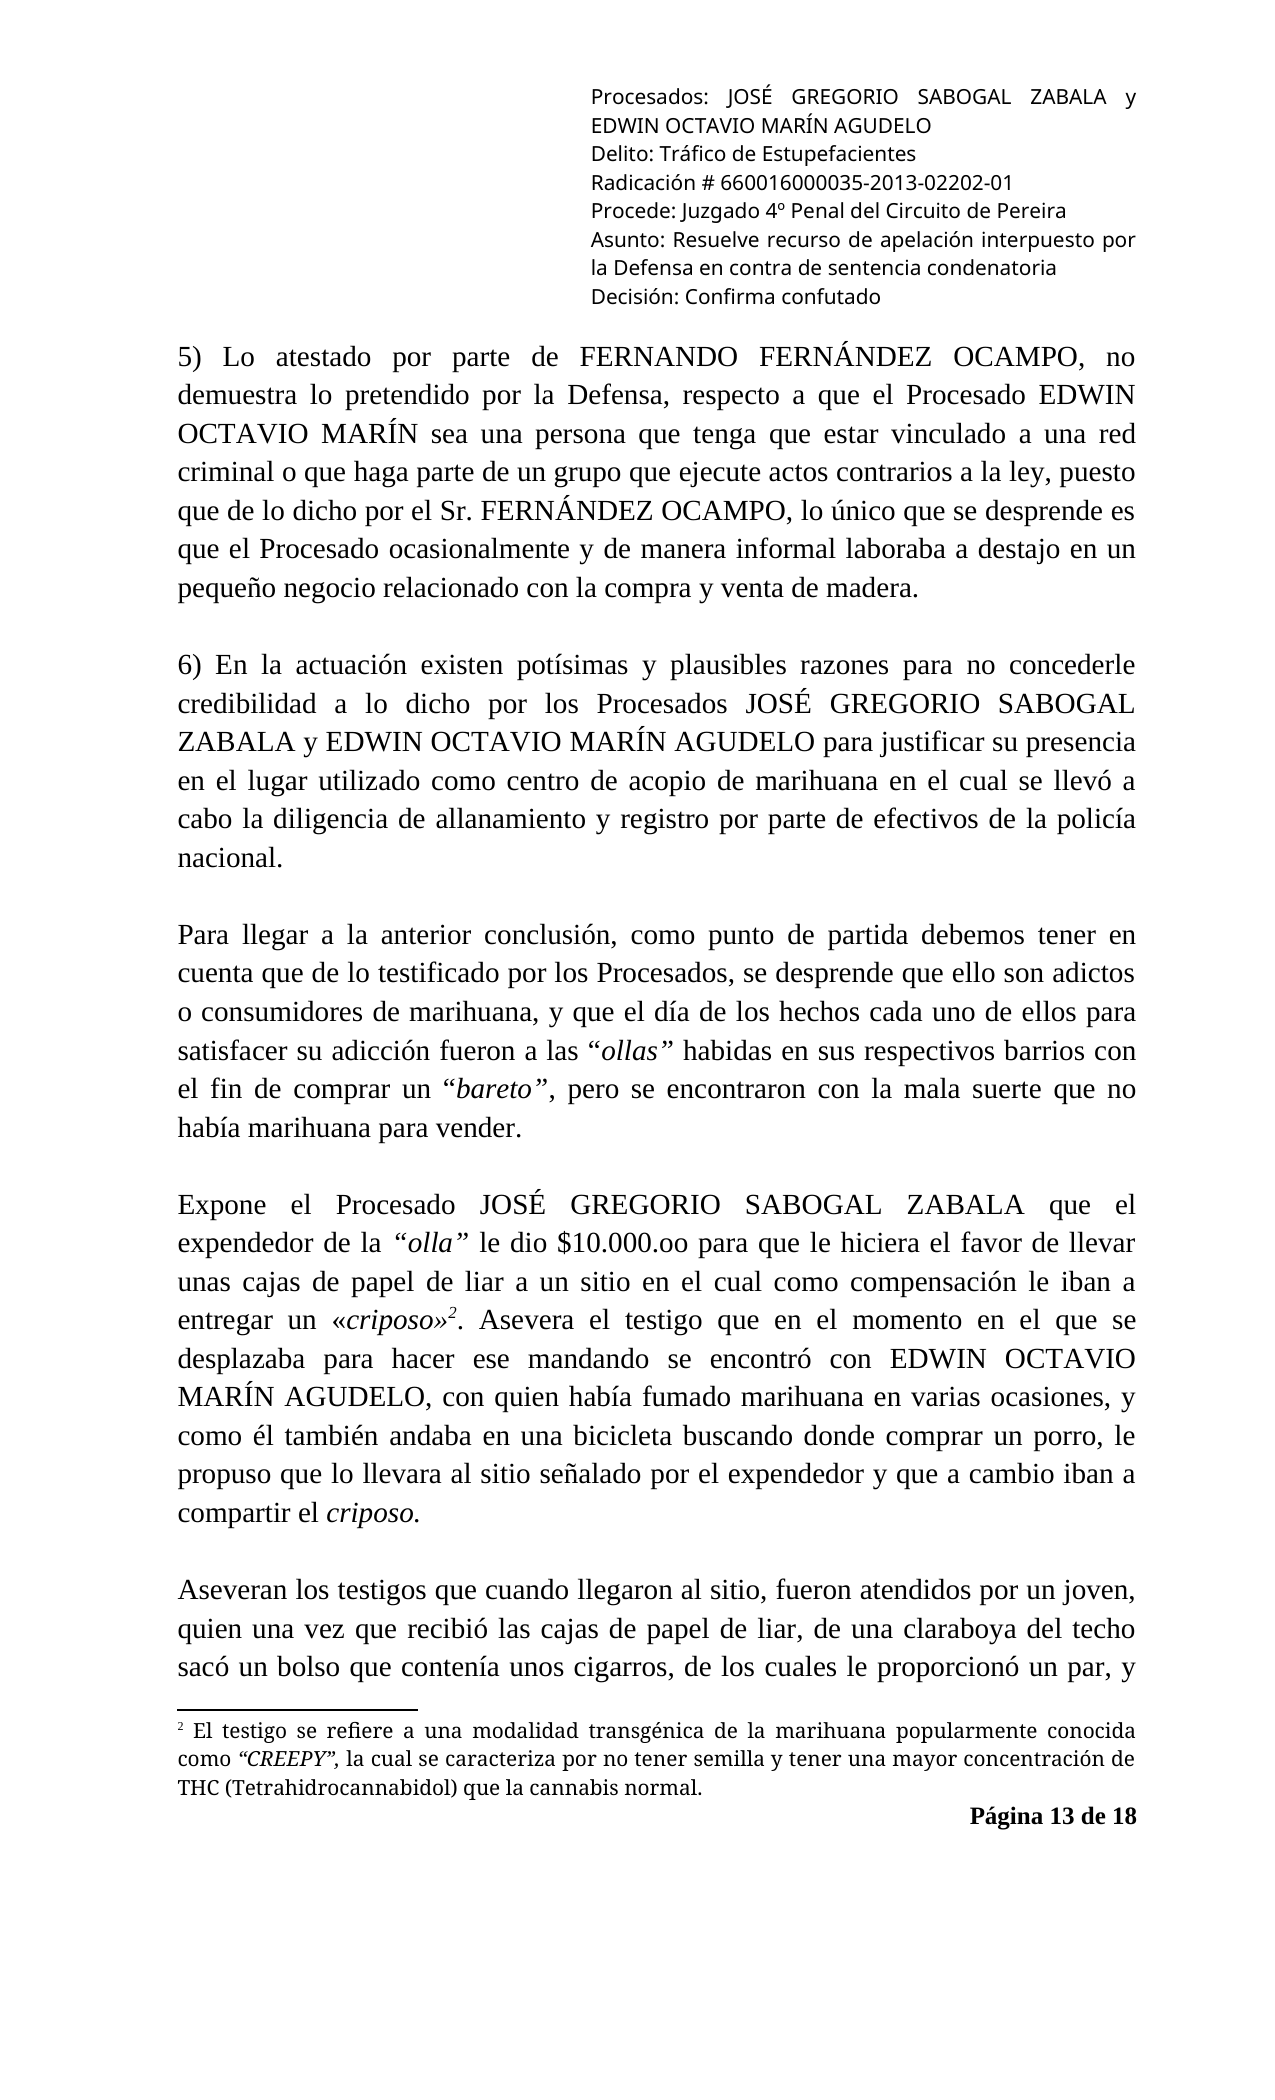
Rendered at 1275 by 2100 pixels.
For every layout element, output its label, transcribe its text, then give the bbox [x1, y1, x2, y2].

text Para llegar a la anterior conclusión, como punto de partida debemos tener en cuenta que de lo testificado por los Procesados, se desprende que ello son adictos o consumidores de marihuana, y que el día de los hechos cada uno de ellos para satisfacer su adicción fueron a las “ollas” habidas en sus respectivos barrios con el fin de comprar un “bareto”, pero se encontraron con la mala suerte que no había marihuana para vender. [177, 917, 1137, 1143]
text 5) Lo atestado por parte de FERNANDO FERNÁNDEZ OCAMPO, no demuestra lo pretendido por la Defensa, respecto a que el Procesado EDWIN OCTAVIO MARÍN sea una persona que tenga que estar vinculado a una red criminal o que haga parte de un grupo que ejecute actos contrarios a la ley, puesto que de lo dicho por el Sr. FERNÁNDEZ OCAMPO, lo único que se desprende es que el Procesado ocasionalmente y de manera informal laboraba a destajo en un pequeño negocio relacionado con la compra y venta de madera. [177, 339, 1137, 604]
text 6) En la actuación existen potísimas y plausibles razones para no concederle credibilidad a lo dicho por los Procesados JOSÉ GREGORIO SABOGAL ZABALA y EDWIN OCTAVIO MARÍN AGUDELO para justificar su presencia en el lugar utilizado como centro de acopio de marihuana en el cual se llevó a cabo la diligencia de allanamiento y registro por parte de efectivos de la policía nacional. [177, 647, 1137, 873]
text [177, 1572, 1137, 1683]
text Expone el Procesado JOSÉ GREGORIO SABOGAL ZABALA que el expendedor de la “olla” le dio $10.000.oo para que le hiciera el favor de llevar unas cajas de papel de liar a un sitio en el cual como compensación le iban a entregar un «criposo». Asevera el testigo que en el momento en el que se desplazaba para hacer ese mandando se encontró con EDWIN OCTAVIO MARÍN AGUDELO, con quien había fumado marihuana en varias ocasiones, y como él también andaba en una bicicleta buscando donde comprar un porro, le propuso que lo llevara al sitio señalado por el expendedor y que a cambio iban a compartir el criposo. [177, 1187, 1137, 1529]
